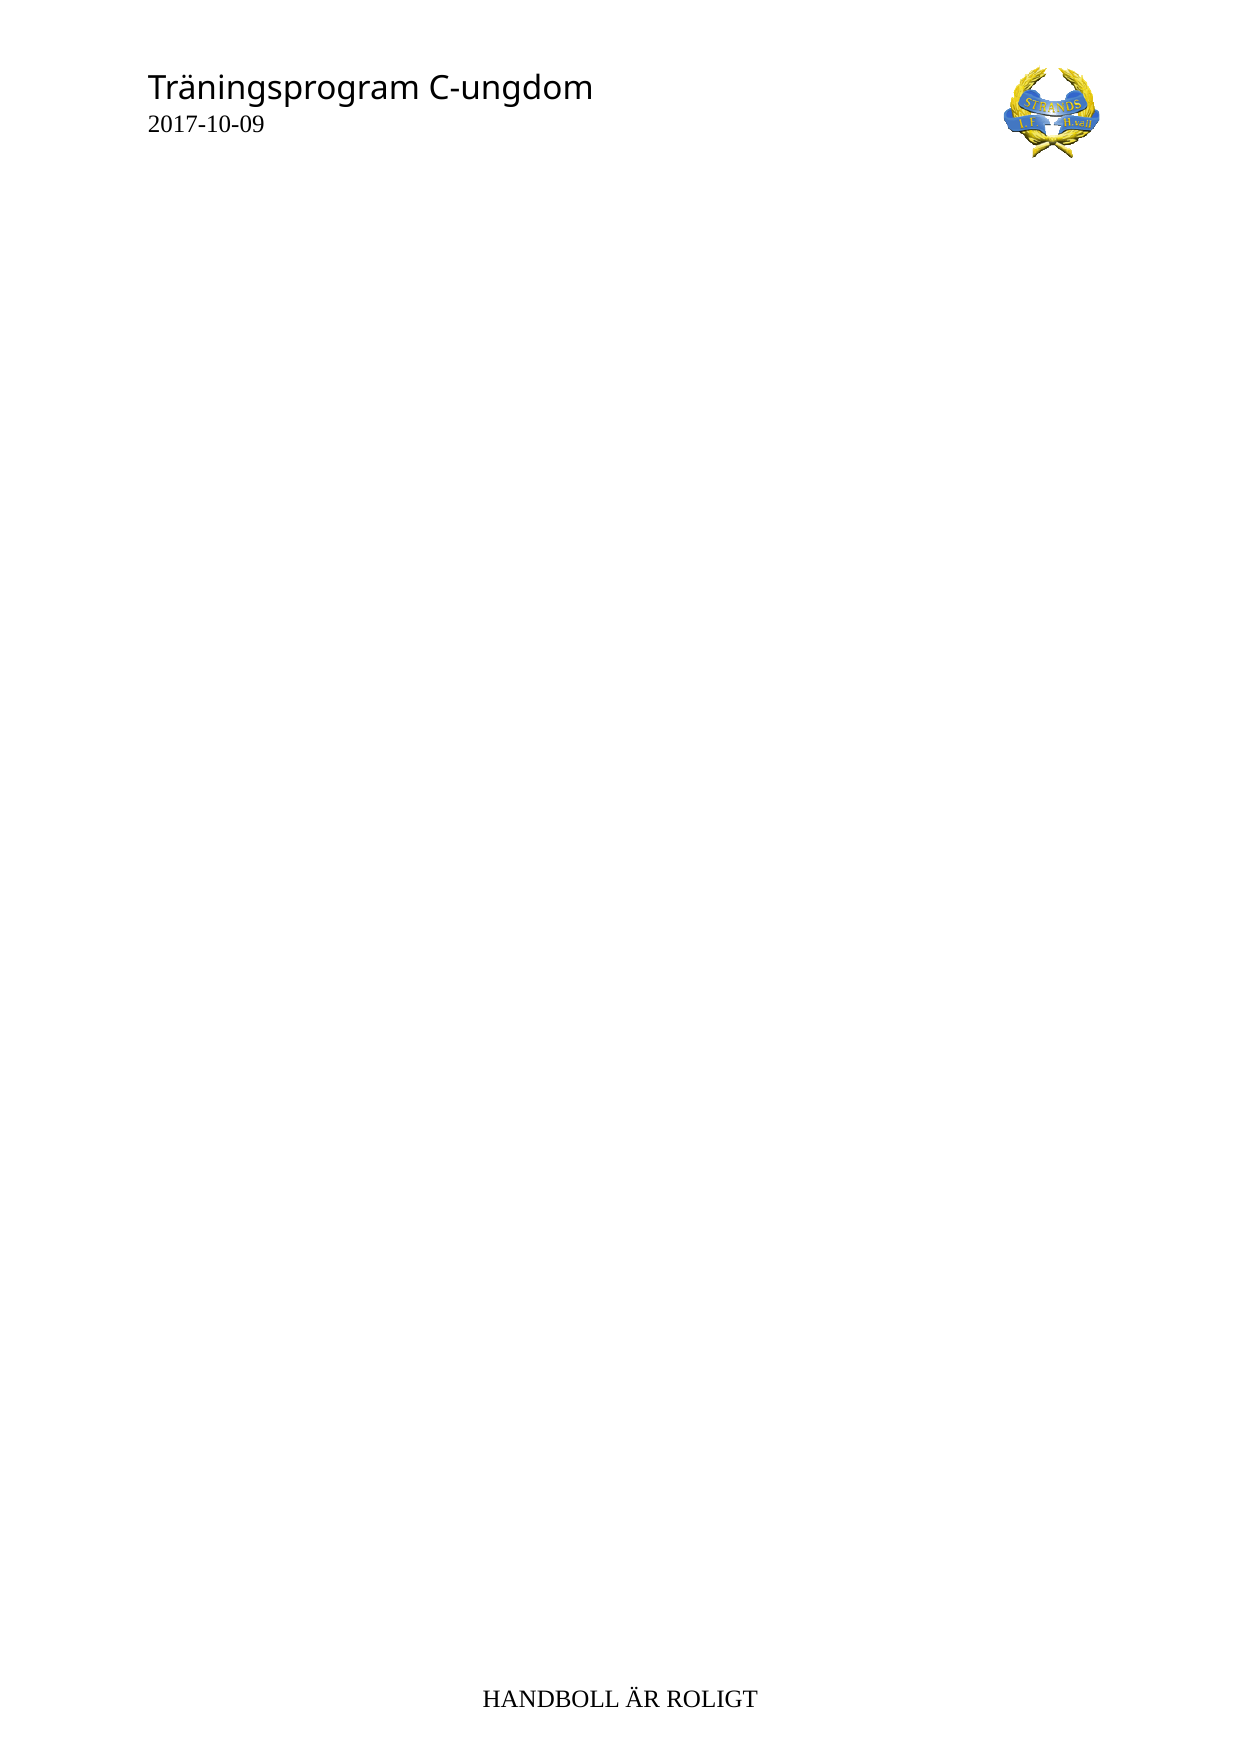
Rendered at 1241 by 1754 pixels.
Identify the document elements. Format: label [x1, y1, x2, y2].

picture [1003, 65, 1100, 158]
